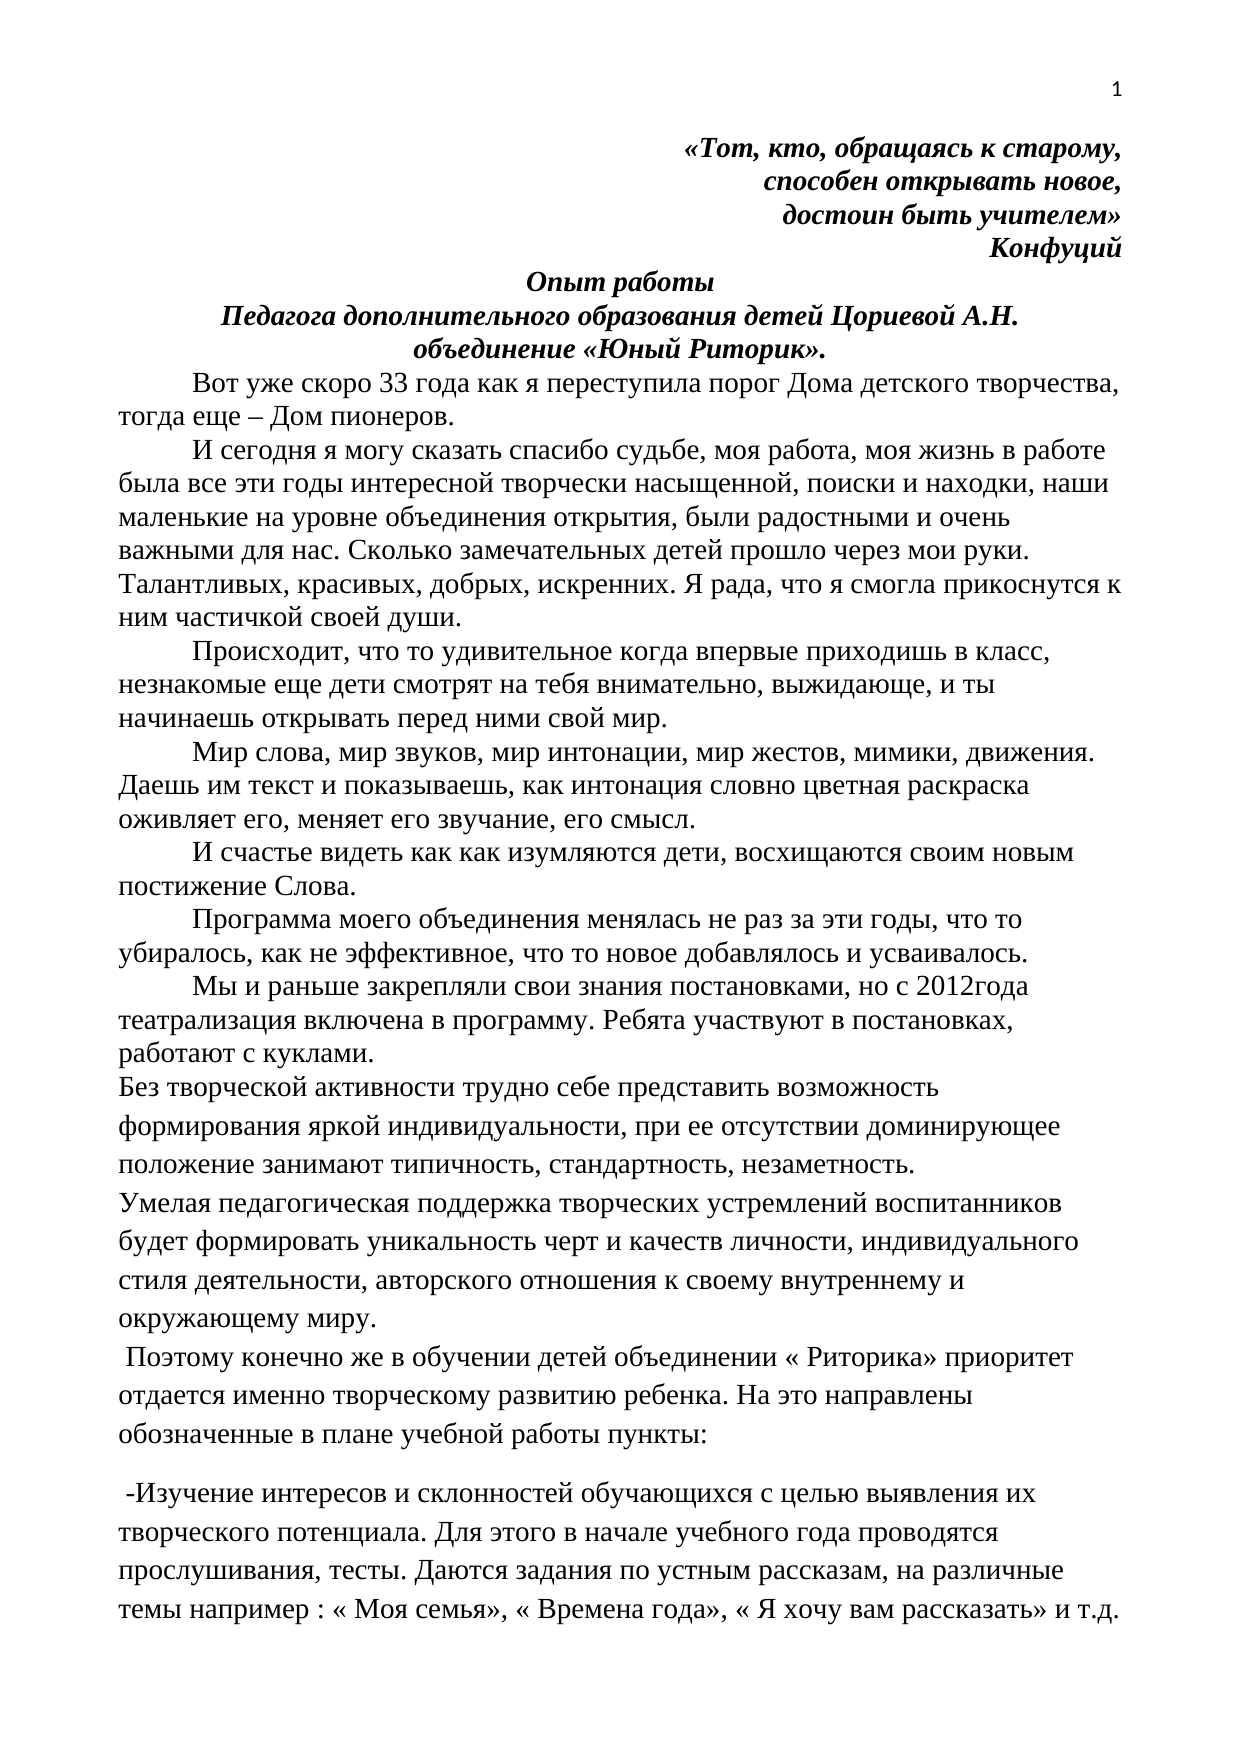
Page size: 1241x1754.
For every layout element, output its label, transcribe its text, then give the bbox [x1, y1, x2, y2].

text И сегодня я могу сказать спасибо судьбе, моя работа, моя жизнь в работе была все эти годы интересной творчески насыщенной, поиски и находки, наши маленькие на уровне объединения открытия, были радостными и очень важными для нас. Сколько замечательных детей прошло через мои руки. Талантливых, красивых, добрых, искренних. Я рада, что я смогла прикоснутся к ним частичкой своей души. [118, 432, 1122, 633]
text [118, 1475, 1122, 1624]
text «Тот, кто, обращаясь к старому, [118, 130, 1122, 163]
text Опыт работы [118, 264, 1122, 298]
text Конфуций [118, 231, 1122, 264]
text способен открывать новое, [118, 163, 1122, 197]
text Мы и раньше закрепляли свои знания постановками, но с 2012года театрализация включена в программу. Ребята участвуют в постановках, работают с куклами. [118, 968, 1122, 1069]
text Вот уже скоро 33 года как я переступила порог Дома детского творчества, тогда еще – Дом пионеров. [118, 365, 1122, 432]
text Поэтому конечно же в обучении детей объединении « Риторика» приоритет отдается именно творческому развитию ребенка. На это направлены обозначенные в плане учебной работы пункты: [118, 1339, 1122, 1449]
text Программа моего объединения менялась не раз за эти годы, что то убиралось, как не эффективное, что то новое добавлялось и усваивалось. [118, 901, 1122, 968]
text Мир слова, мир звуков, мир интонации, мир жестов, мимики, движения. Даешь им текст и показываешь, как интонация словно цветная раскраска оживляет его, меняет его звучание, его смысл. [118, 734, 1122, 834]
text достоин быть учителем» [118, 197, 1122, 231]
text объединение «Юный Риторик». [118, 331, 1122, 365]
text И счастье видеть как как изумляются дети, восхищаются своим новым постижение Слова. [118, 834, 1122, 901]
text Умелая педагогическая поддержка творческих устремлений воспитанников будет формировать уникальность черт и качеств личности, индивидуального стиля деятельности, авторского отношения к своему внутреннему и окружающему миру. [118, 1185, 1122, 1334]
text Педагога дополнительного образования детей Цориевой А.Н. [118, 298, 1122, 331]
text Происходит, что то удивительное когда впервые приходишь в класс, незнакомые еще дети смотрят на тебя внимательно, выжидающе, и ты начинаешь открывать перед ними свой мир. [118, 633, 1122, 734]
text Без творческой активности трудно себе представить возможность формирования яркой индивидуальности, при ее отсутствии доминирующее положение занимают типичность, стандартность, незаметность. [118, 1069, 1122, 1180]
